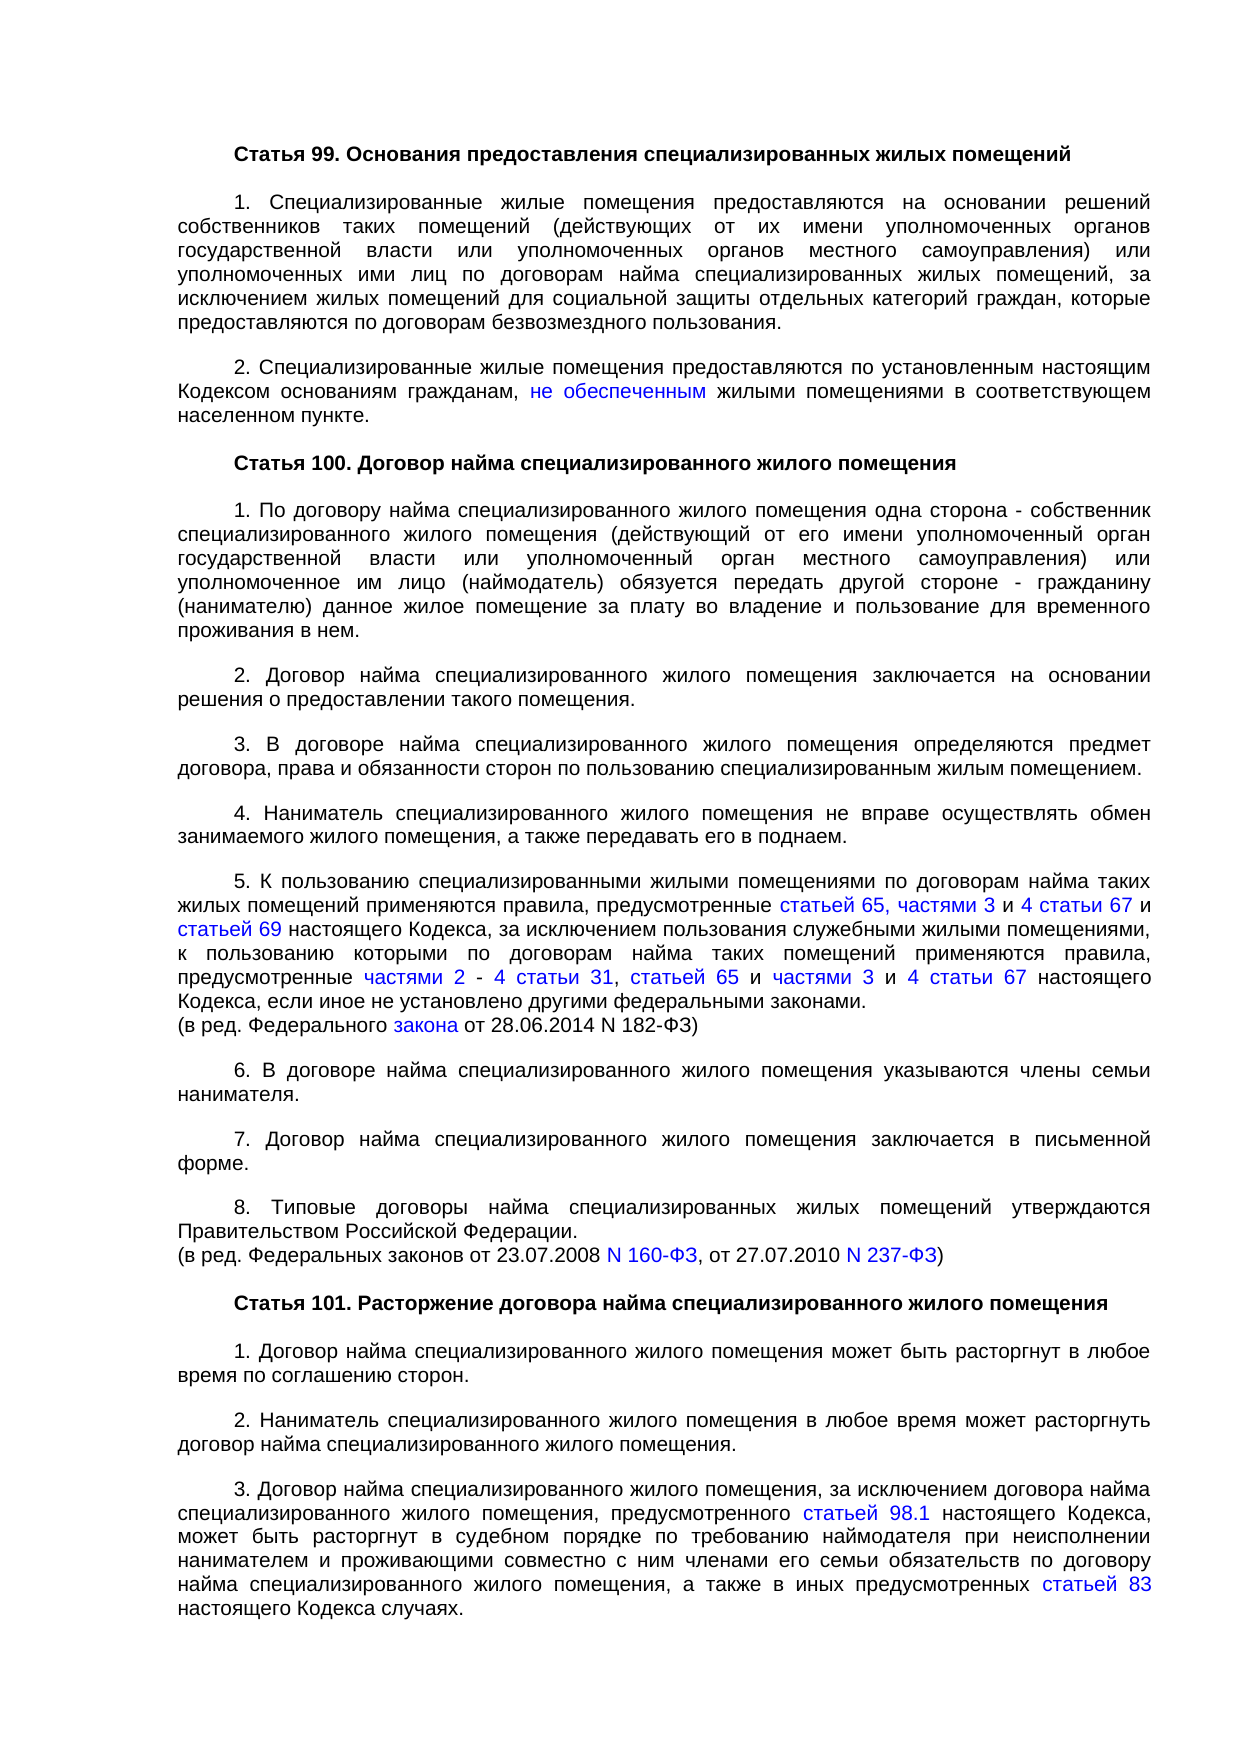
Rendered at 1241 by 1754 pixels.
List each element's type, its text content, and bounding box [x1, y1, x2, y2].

text 4. Наниматель специализированного жилого помещения не вправе осуществлять обмен занимаемого жилого помещения, а также передавать его в поднаем. [177, 800, 1152, 848]
text 6. В договоре найма специализированного жилого помещения указываются члены семьи нанимателя. [177, 1058, 1152, 1106]
text 2. Специализированные жилые помещения предоставляются по установленным настоящим Кодексом основаниям гражданам, не обеспеченным жилыми помещениями в соответствующем населенном пункте. [177, 354, 1152, 426]
title Статья 100. Договор найма специализированного жилого помещения [177, 450, 1152, 474]
text 3. В договоре найма специализированного жилого помещения определяются предмет договора, права и обязанности сторон по пользованию специализированным жилым помещением. [177, 732, 1152, 779]
text (в ред. Федеральных законов от 23.07.2008 N 160-ФЗ, от 27.07.2010 N 237-ФЗ) [177, 1243, 1152, 1267]
text (в ред. Федерального закона от 28.06.2014 N 182-ФЗ) [177, 1013, 1152, 1037]
text 1. Договор найма специализированного жилого помещения может быть расторгнут в любое время по соглашению сторон. [177, 1339, 1152, 1387]
text 7. Договор найма специализированного жилого помещения заключается в письменной форме. [177, 1126, 1152, 1174]
title Статья 101. Расторжение договора найма специализированного жилого помещения [177, 1291, 1152, 1315]
text 8. Типовые договоры найма специализированных жилых помещений утверждаются Правительством Российской Федерации. [177, 1195, 1152, 1243]
title Статья 99. Основания предоставления специализированных жилых помещений [177, 142, 1152, 166]
text 3. Договор найма специализированного жилого помещения, за исключением договора найма специализированного жилого помещения, предусмотренного статьей 98.1 настоящего Кодекса, может быть расторгнут в судебном порядке по требованию наймодателя при неисполнении нанимателем и проживающими совместно с ним членами его семьи обязательств по договору найма специализированного жилого помещения, а также в иных предусмотренных статьей 83 настоящего Кодекса случаях. [177, 1476, 1152, 1620]
text 1. Специализированные жилые помещения предоставляются на основании решений собственников таких помещений (действующих от их имени уполномоченных органов государственной власти или уполномоченных органов местного самоуправления) или уполномоченных ими лиц по договорам найма специализированных жилых помещений, за исключением жилых помещений для социальной защиты отдельных категорий граждан, которые предоставляются по договорам безвозмездного пользования. [177, 190, 1152, 334]
text 2. Наниматель специализированного жилого помещения в любое время может расторгнуть договор найма специализированного жилого помещения. [177, 1408, 1152, 1456]
text 5. К пользованию специализированными жилыми помещениями по договорам найма таких жилых помещений применяются правила, предусмотренные статьей 65, частями 3 и 4 статьи 67 и статьей 69 настоящего Кодекса, за исключением пользования служебными жилыми помещениями, к пользованию которыми по договорам найма таких помещений применяются правила, предусмотренные частями 2 - 4 статьи 31, статьей 65 и частями 3 и 4 статьи 67 настоящего Кодекса, если иное не установлено другими федеральными законами. [177, 869, 1152, 1013]
text 2. Договор найма специализированного жилого помещения заключается на основании решения о предоставлении такого помещения. [177, 663, 1152, 711]
text 1. По договору найма специализированного жилого помещения одна сторона - собственник специализированного жилого помещения (действующий от его имени уполномоченный орган государственной власти или уполномоченный орган местного самоуправления) или уполномоченное им лицо (наймодатель) обязуется передать другой стороне - гражданину (нанимателю) данное жилое помещение за плату во владение и пользование для временного проживания в нем. [177, 498, 1152, 642]
